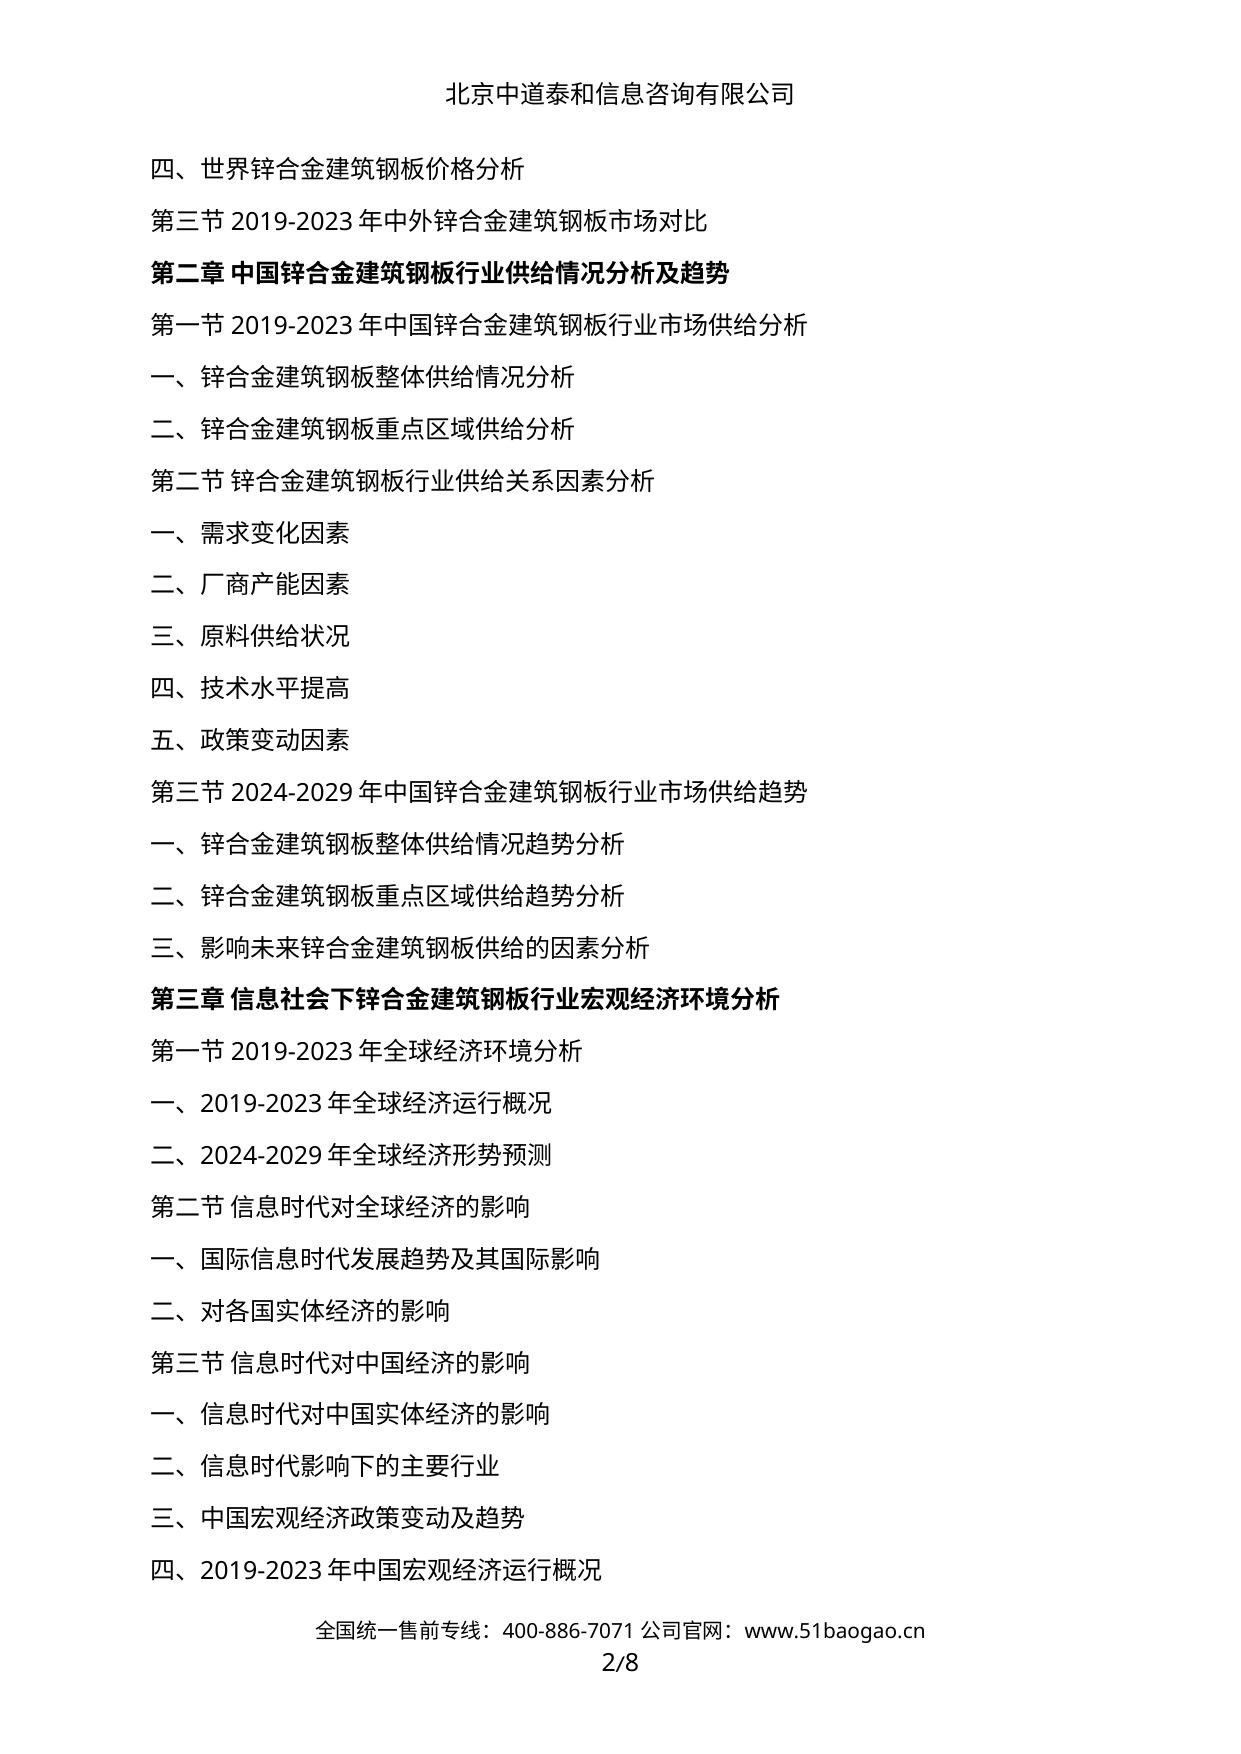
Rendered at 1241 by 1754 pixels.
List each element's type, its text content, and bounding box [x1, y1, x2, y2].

text 一、国际信息时代发展趋势及其国际影响 [150, 1239, 1090, 1276]
text 二、厂商产能因素 [150, 565, 1090, 601]
text 第三节 信息时代对中国经济的影响 [150, 1343, 1090, 1379]
text 一、信息时代对中国实体经济的影响 [150, 1395, 1090, 1431]
text 一、需求变化因素 [150, 513, 1090, 549]
text 三、影响未来锌合金建筑钢板供给的因素分析 [150, 928, 1090, 964]
text 三、中国宏观经济政策变动及趋势 [150, 1499, 1090, 1535]
text 二、信息时代影响下的主要行业 [150, 1447, 1090, 1483]
text 二、锌合金建筑钢板重点区域供给趋势分析 [150, 876, 1090, 912]
text 四、技术水平提高 [150, 669, 1090, 705]
text 五、政策变动因素 [150, 721, 1090, 757]
text 四、2019-2023年中国宏观经济运行概况 [150, 1551, 1090, 1587]
text 二、锌合金建筑钢板重点区域供给分析 [150, 409, 1090, 446]
text 二、对各国实体经济的影响 [150, 1291, 1090, 1327]
text 第二章 中国锌合金建筑钢板行业供给情况分析及趋势 [150, 254, 1090, 290]
text 三、原料供给状况 [150, 617, 1090, 653]
text 一、锌合金建筑钢板整体供给情况趋势分析 [150, 824, 1090, 861]
text 四、世界锌合金建筑钢板价格分析 [150, 150, 1090, 186]
text 第二节 信息时代对全球经济的影响 [150, 1187, 1090, 1224]
text 第三节 2024-2029年中国锌合金建筑钢板行业市场供给趋势 [150, 772, 1090, 809]
text 二、2024-2029年全球经济形势预测 [150, 1136, 1090, 1172]
text 第一节 2019-2023年全球经济环境分析 [150, 1032, 1090, 1068]
text 一、2019-2023年全球经济运行概况 [150, 1084, 1090, 1120]
text 第二节 锌合金建筑钢板行业供给关系因素分析 [150, 461, 1090, 497]
text 第三章 信息社会下锌合金建筑钢板行业宏观经济环境分析 [150, 980, 1090, 1016]
text 一、锌合金建筑钢板整体供给情况分析 [150, 357, 1090, 394]
text 第一节 2019-2023年中国锌合金建筑钢板行业市场供给分析 [150, 306, 1090, 342]
text 第三节 2019-2023年中外锌合金建筑钢板市场对比 [150, 202, 1090, 238]
